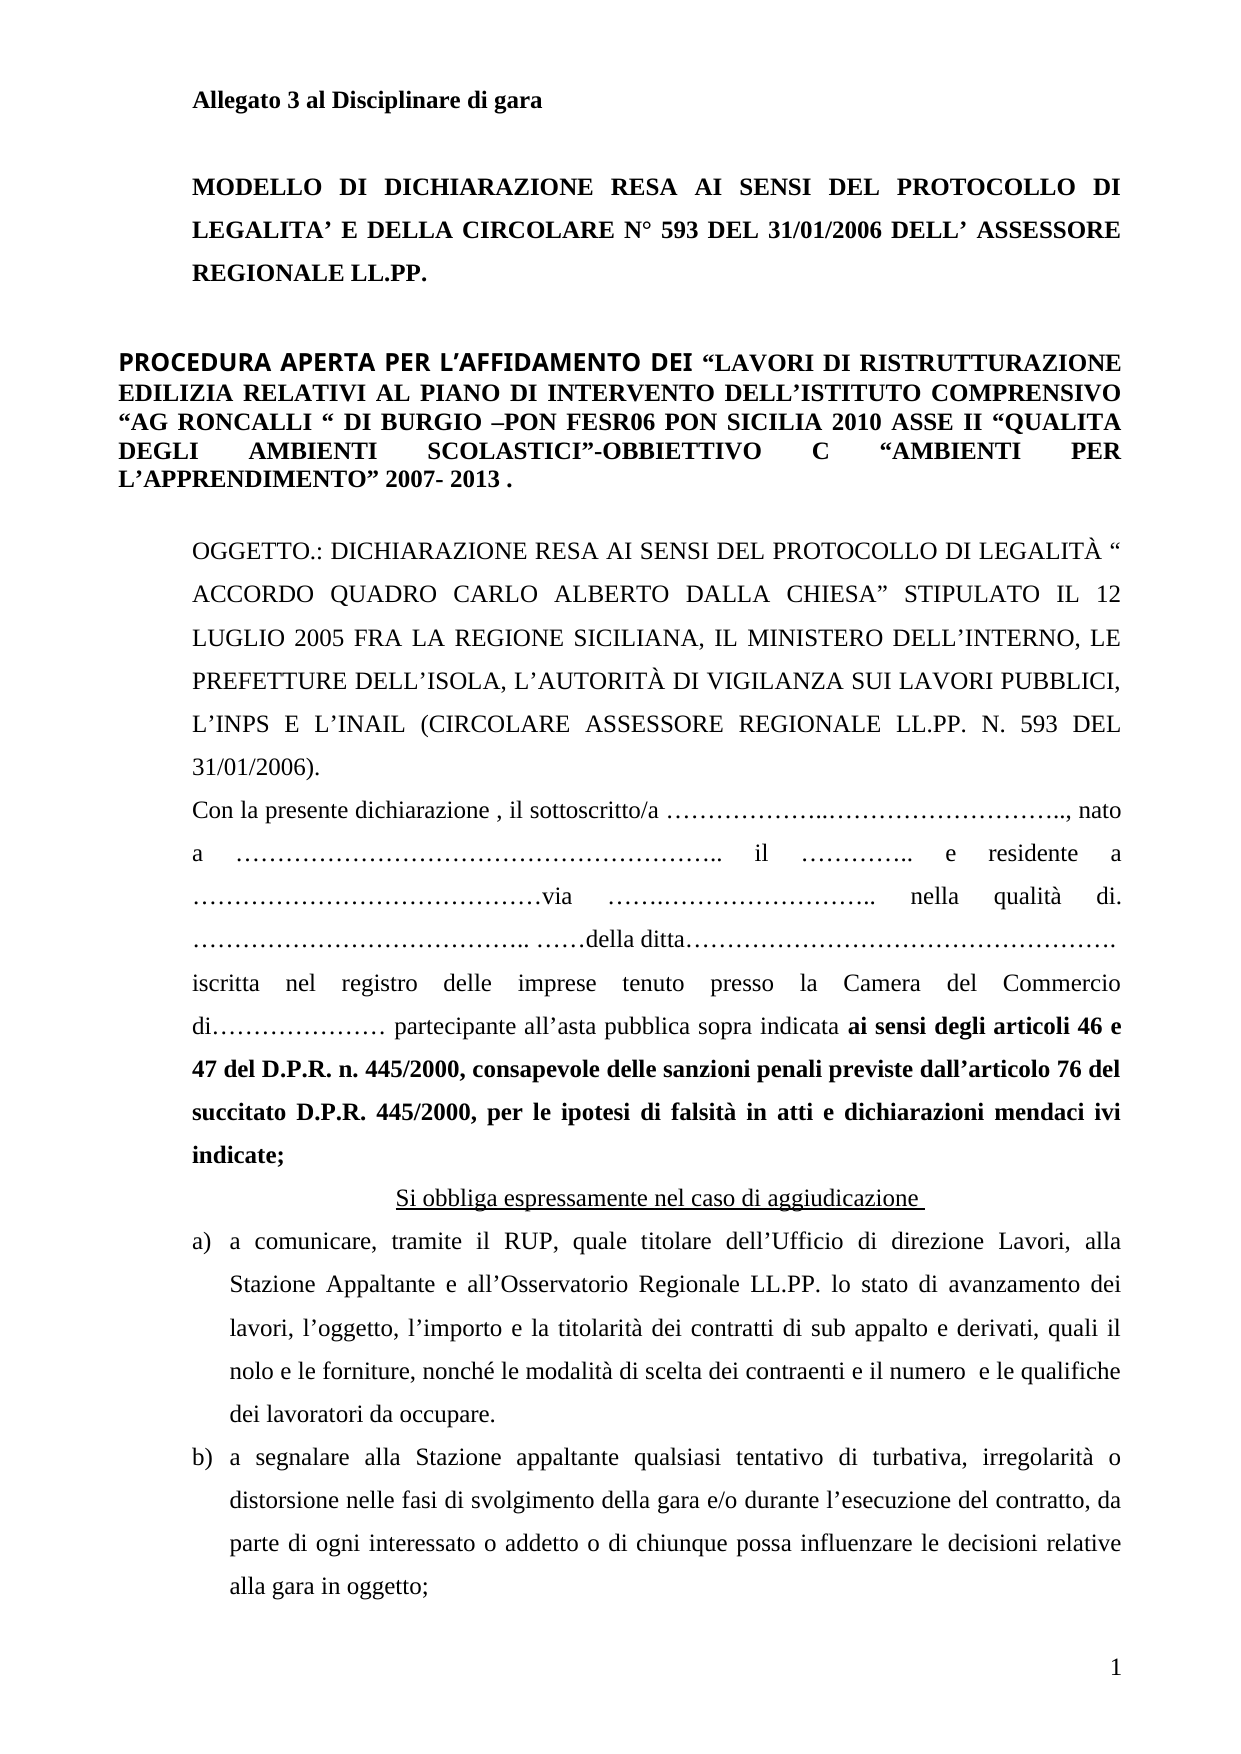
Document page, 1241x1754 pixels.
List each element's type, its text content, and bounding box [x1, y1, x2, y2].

text MODELLO DI DICHIARAZIONE RESA AI SENSI DEL PROTOCOLLO DI LEGALITA’ E DELLA CIRCOLARE N° 593 DEL 31/01/2006 DELL’ ASSESSORE REGIONALE LL.PP. [192, 172, 1122, 287]
text Allegato 3 al Disciplinare di gara [192, 85, 1122, 114]
list a segnalare alla Stazione appaltante qualsiasi tentativo di turbativa, irregolarità o distorsione nelle fasi di svolgimento della gara e/o durante l’esecuzione del contratto, da parte di ogni interessato o addetto o di chiunque possa influenzare le decisioni relative alla gara in oggetto; [192, 1442, 1122, 1600]
text PROCEDURA APERTA PER L’AFFIDAMENTO DEI “LAVORI DI RISTRUTTURAZIONE EDILIZIA RELATIVI AL PIANO DI INTERVENTO DELL’ISTITUTO COMPRENSIVO “AG RONCALLI “ DI BURGIO –PON FESR06 PON SICILIA 2010 ASSE II “QUALITA DEGLI AMBIENTI SCOLASTICI”-OBBIETTIVO C “AMBIENTI PER L’APPRENDIMENTO” 2007- 2013 . [118, 344, 1122, 493]
text Con la presente dichiarazione , il sottoscritto/a ………………..……………………….., nato a ………………………………………………….. il ………….. e residente a ……………………………………via …….…………………….. nella qualità di. ………………………………….. ……della ditta……………………………………………. [192, 795, 1122, 953]
text iscritta nel registro delle imprese tenuto presso la Camera del Commercio di………………… partecipante all’asta pubblica sopra indicata ai sensi degli articoli 46 e 47 del D.P.R. n. 445/2000, consapevole delle sanzioni penali previste dall’articolo 76 del succitato D.P.R. 445/2000, per le ipotesi di falsità in atti e dichiarazioni mendaci ivi indicate; [192, 968, 1122, 1169]
list a comunicare, tramite il RUP, quale titolare dell’Ufficio di direzione Lavori, alla Stazione Appaltante e all’Osservatorio Regionale LL.PP. lo stato di avanzamento dei lavori, l’oggetto, l’importo e la titolarità dei contratti di sub appalto e derivati, quali il nolo e le forniture, nonché le modalità di scelta dei contraenti e il numero e le qualifiche dei lavoratori da occupare. [192, 1226, 1122, 1428]
text Si obbliga espressamente nel caso di aggiudicazione [192, 1183, 1122, 1212]
text OGGETTO.: DICHIARAZIONE RESA AI SENSI DEL PROTOCOLLO DI LEGALITÀ “ ACCORDO QUADRO CARLO ALBERTO DALLA CHIESA” STIPULATO IL 12 LUGLIO 2005 FRA LA REGIONE SICILIANA, IL MINISTERO DELL’INTERNO, LE PREFETTURE DELL’ISOLA, L’AUTORITÀ DI VIGILANZA SUI LAVORI PUBBLICI, L’INPS E L’INAIL (CIRCOLARE ASSESSORE REGIONALE LL.PP. N. 593 DEL 31/01/2006). [192, 536, 1122, 781]
